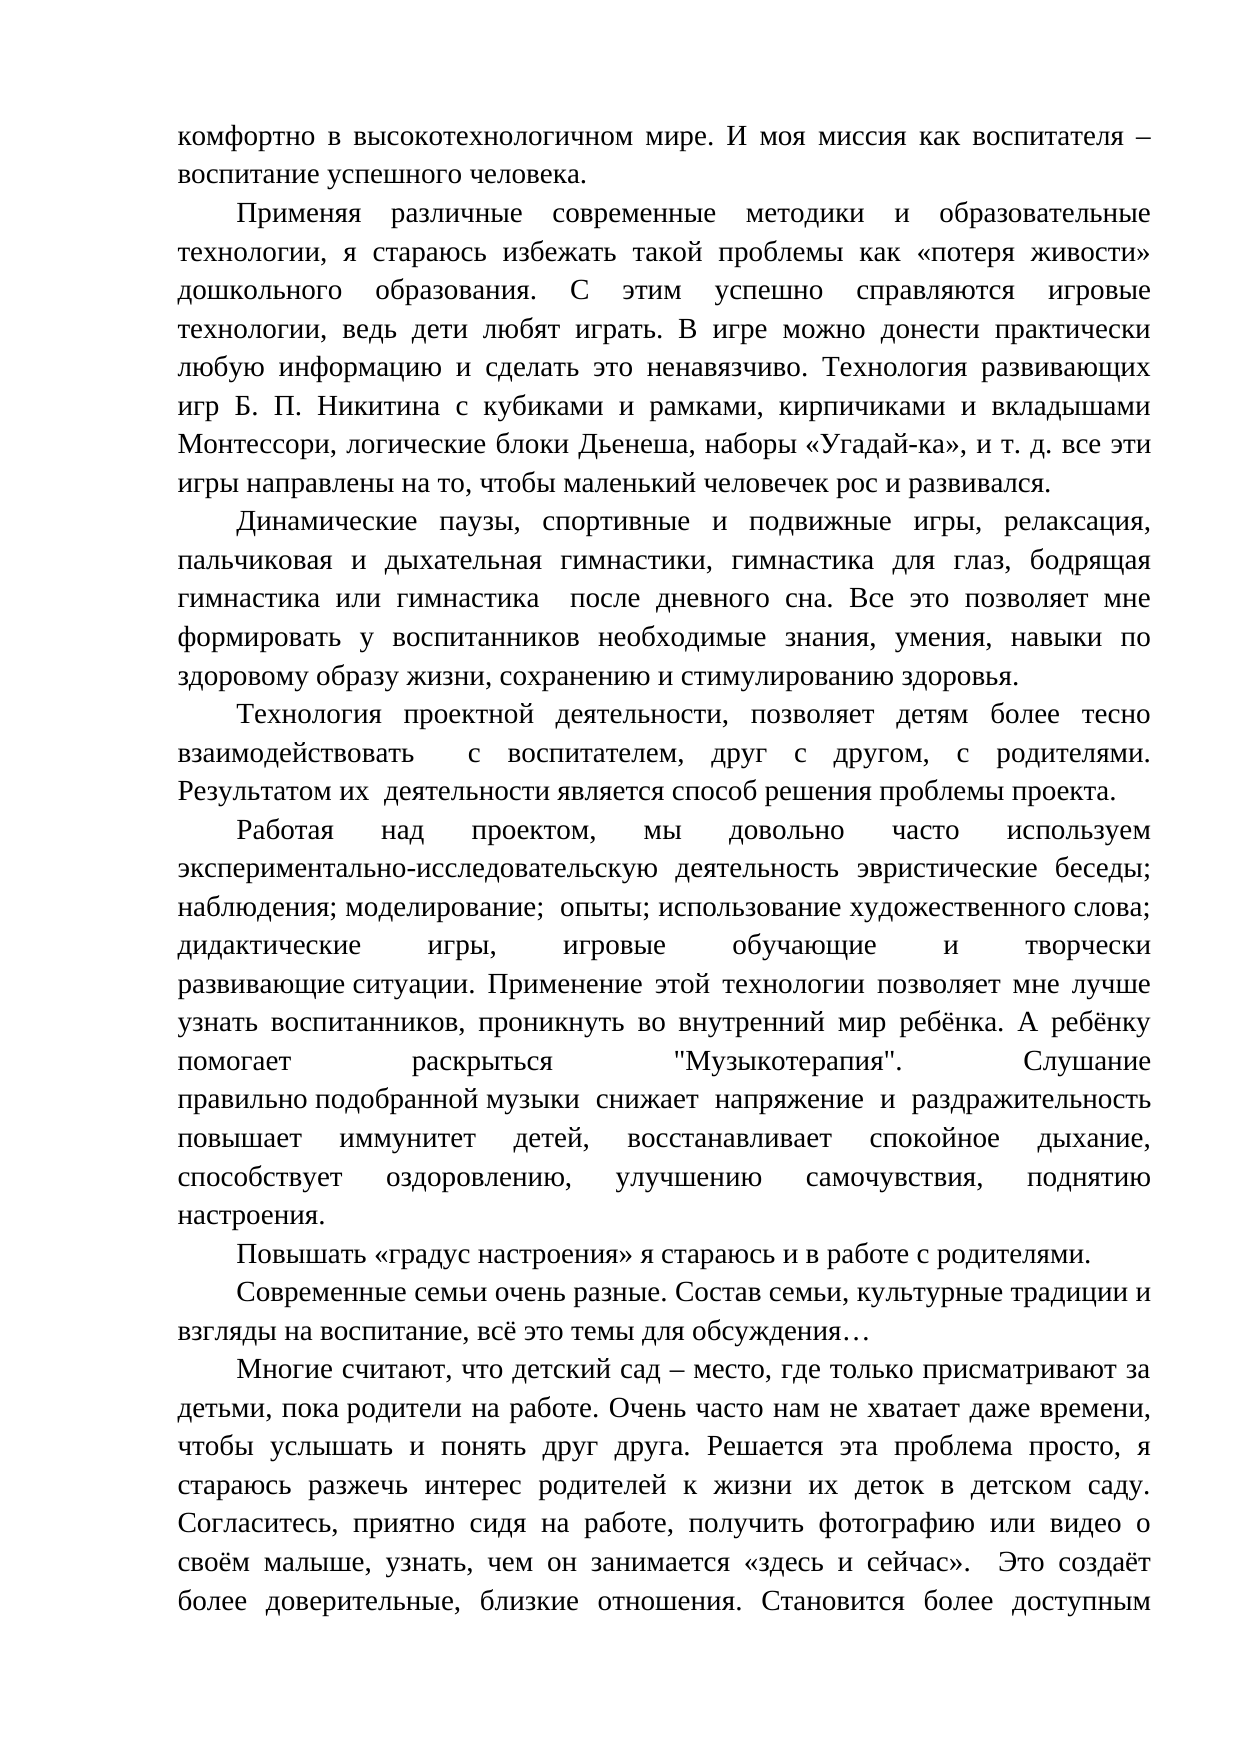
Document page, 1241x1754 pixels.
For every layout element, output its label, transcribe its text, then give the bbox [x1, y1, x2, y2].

text Динамические паузы, спортивные и подвижные игры, релаксация, пальчиковая и дыхательная гимнастики, гимнастика для глаз, бодрящая гимнастика или гимнастика после дневного сна. Все это позволяет мне формировать у воспитанников необходимые знания, умения, навыки по здоровому образу жизни, сохранению и стимулированию здоровья. [177, 503, 1152, 691]
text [177, 1351, 1152, 1616]
text Технология проектной деятельности, позволяет детям более тесно взаимодействовать с воспитателем, друг с другом, с родителями. Результатом их деятельности является способ решения проблемы проекта. [177, 696, 1152, 807]
text Современные семьи очень разные. Состав семьи, культурные традиции и взгляды на воспитание, всё это темы для обсуждения… [177, 1274, 1152, 1346]
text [177, 118, 1152, 190]
text Применяя различные современные методики и образовательные технологии, я стараюсь избежать такой проблемы как «потеря живости» дошкольного образования. С этим успешно справляются игровые технологии, ведь дети любят играть. В игре можно донести практически любую информацию и сделать это ненавязчиво. Технология развивающих игр Б. П. Никитина с кубиками и рамками, кирпичиками и вкладышами Монтессори, логические блоки Дьенеша, наборы «Угадай-ка», и т. д. все эти игры направлены на то, чтобы маленький человечек рос и развивался. [177, 195, 1152, 498]
text Повышать «градус настроения» я стараюсь и в работе с родителями. [177, 1236, 1152, 1269]
text Работая над проектом, мы довольно часто используем экспериментально-исследовательскую деятельность эвристические беседы; наблюдения; моделирование; опыты; использование художественного слова; дидактические игры, игровые обучающие и творчески развивающие ситуации. Применение этой технологии позволяет мне лучше узнать воспитанников, проникнуть во внутренний мир ребёнка. А ребёнку помогает раскрыться "Музыкотерапия". Слушание правильно подобранной музыки снижает напряжение и раздражительность повышает иммунитет детей, восстанавливает спокойное дыхание, способствует оздоровлению, улучшению самочувствия, поднятию настроения. [177, 812, 1152, 1231]
